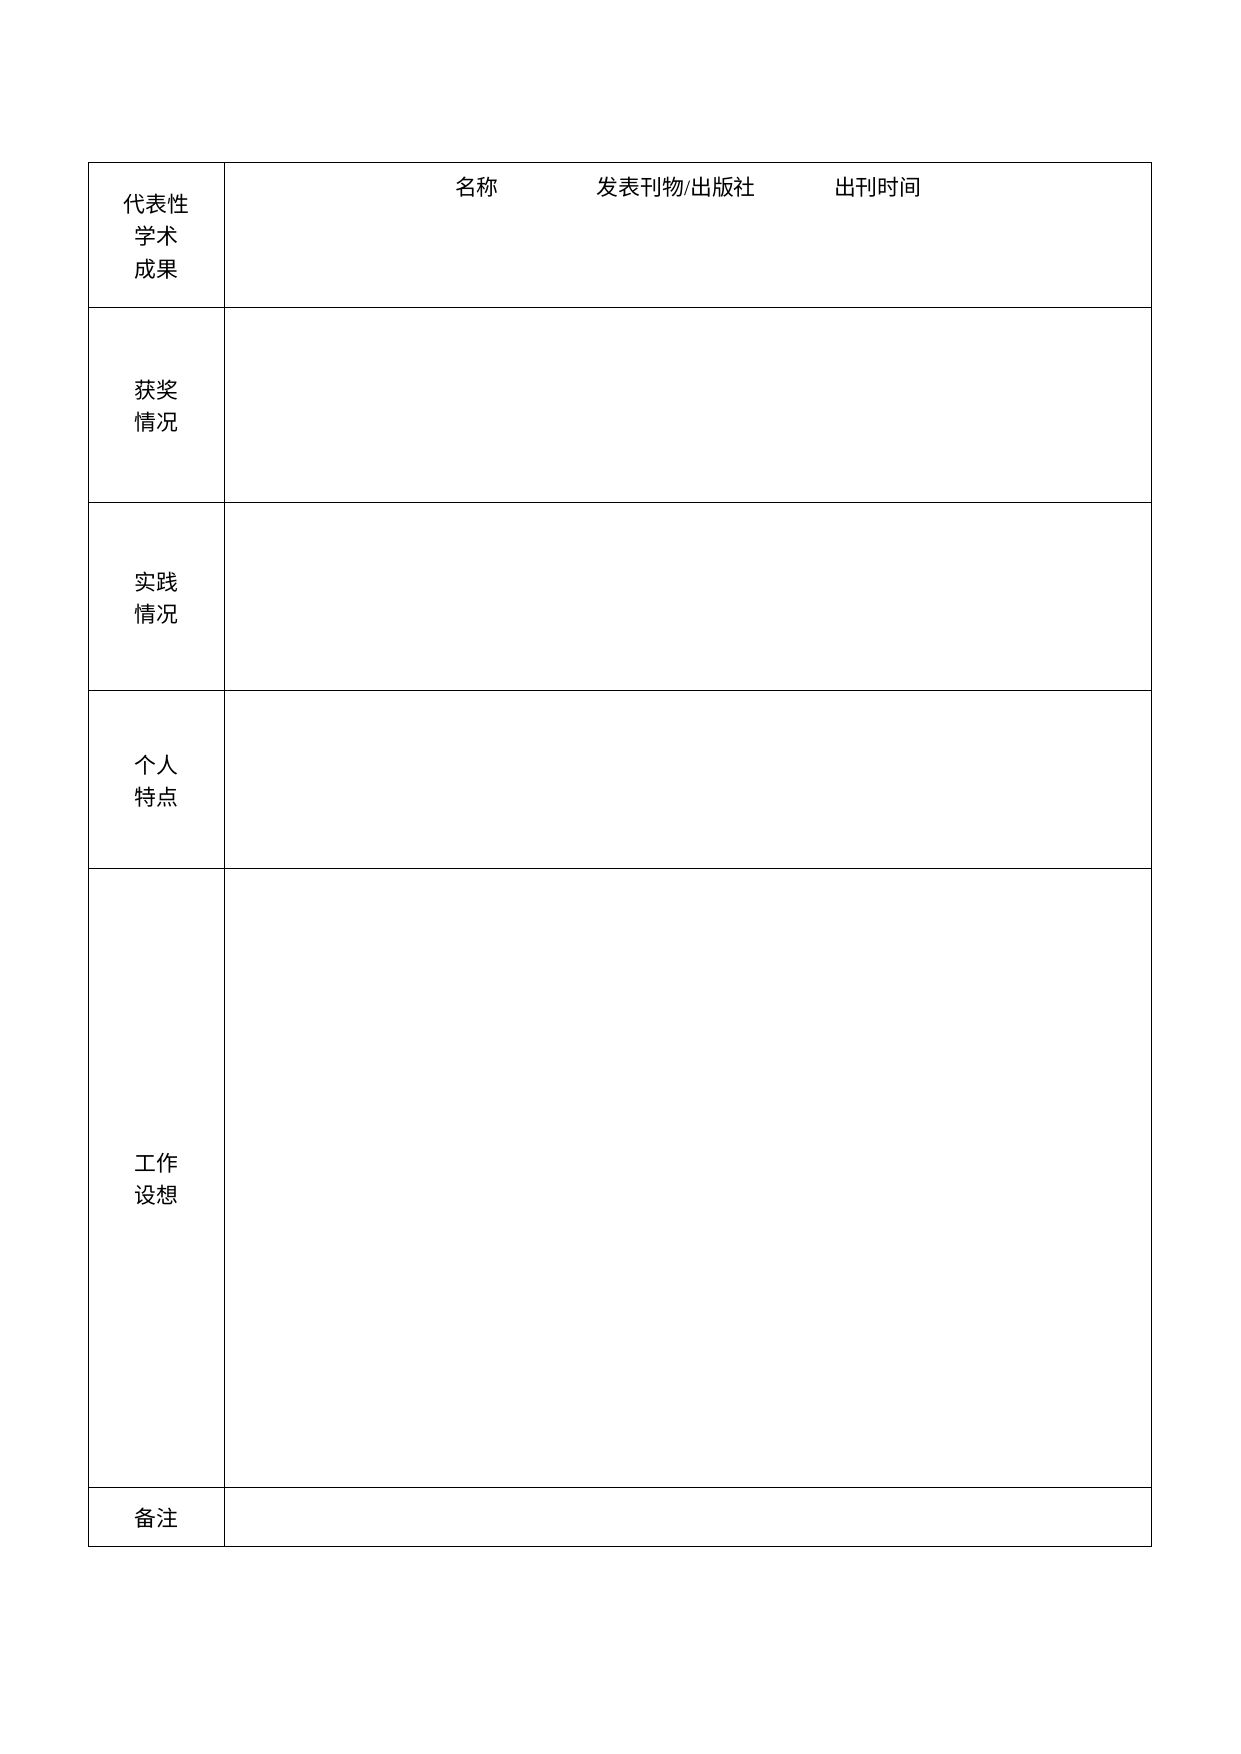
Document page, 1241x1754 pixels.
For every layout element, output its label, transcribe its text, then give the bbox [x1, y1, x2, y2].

table_cell 备注 [89, 1488, 224, 1546]
table_cell [225, 869, 1151, 1487]
table_cell [225, 691, 1151, 868]
table_cell [225, 308, 1151, 502]
table_cell 个人 特点 [89, 691, 224, 868]
table_cell 获奖 情况 [89, 308, 224, 502]
table_cell [225, 503, 1151, 690]
table_cell 工作 设想 [89, 869, 224, 1487]
table_cell 名称 发表刊物/出版社 出刊时间 [225, 163, 1151, 307]
table_cell 实践 情况 [89, 503, 224, 690]
table_cell [225, 1488, 1151, 1546]
table_cell 代表性 学术 成果 [89, 163, 224, 307]
